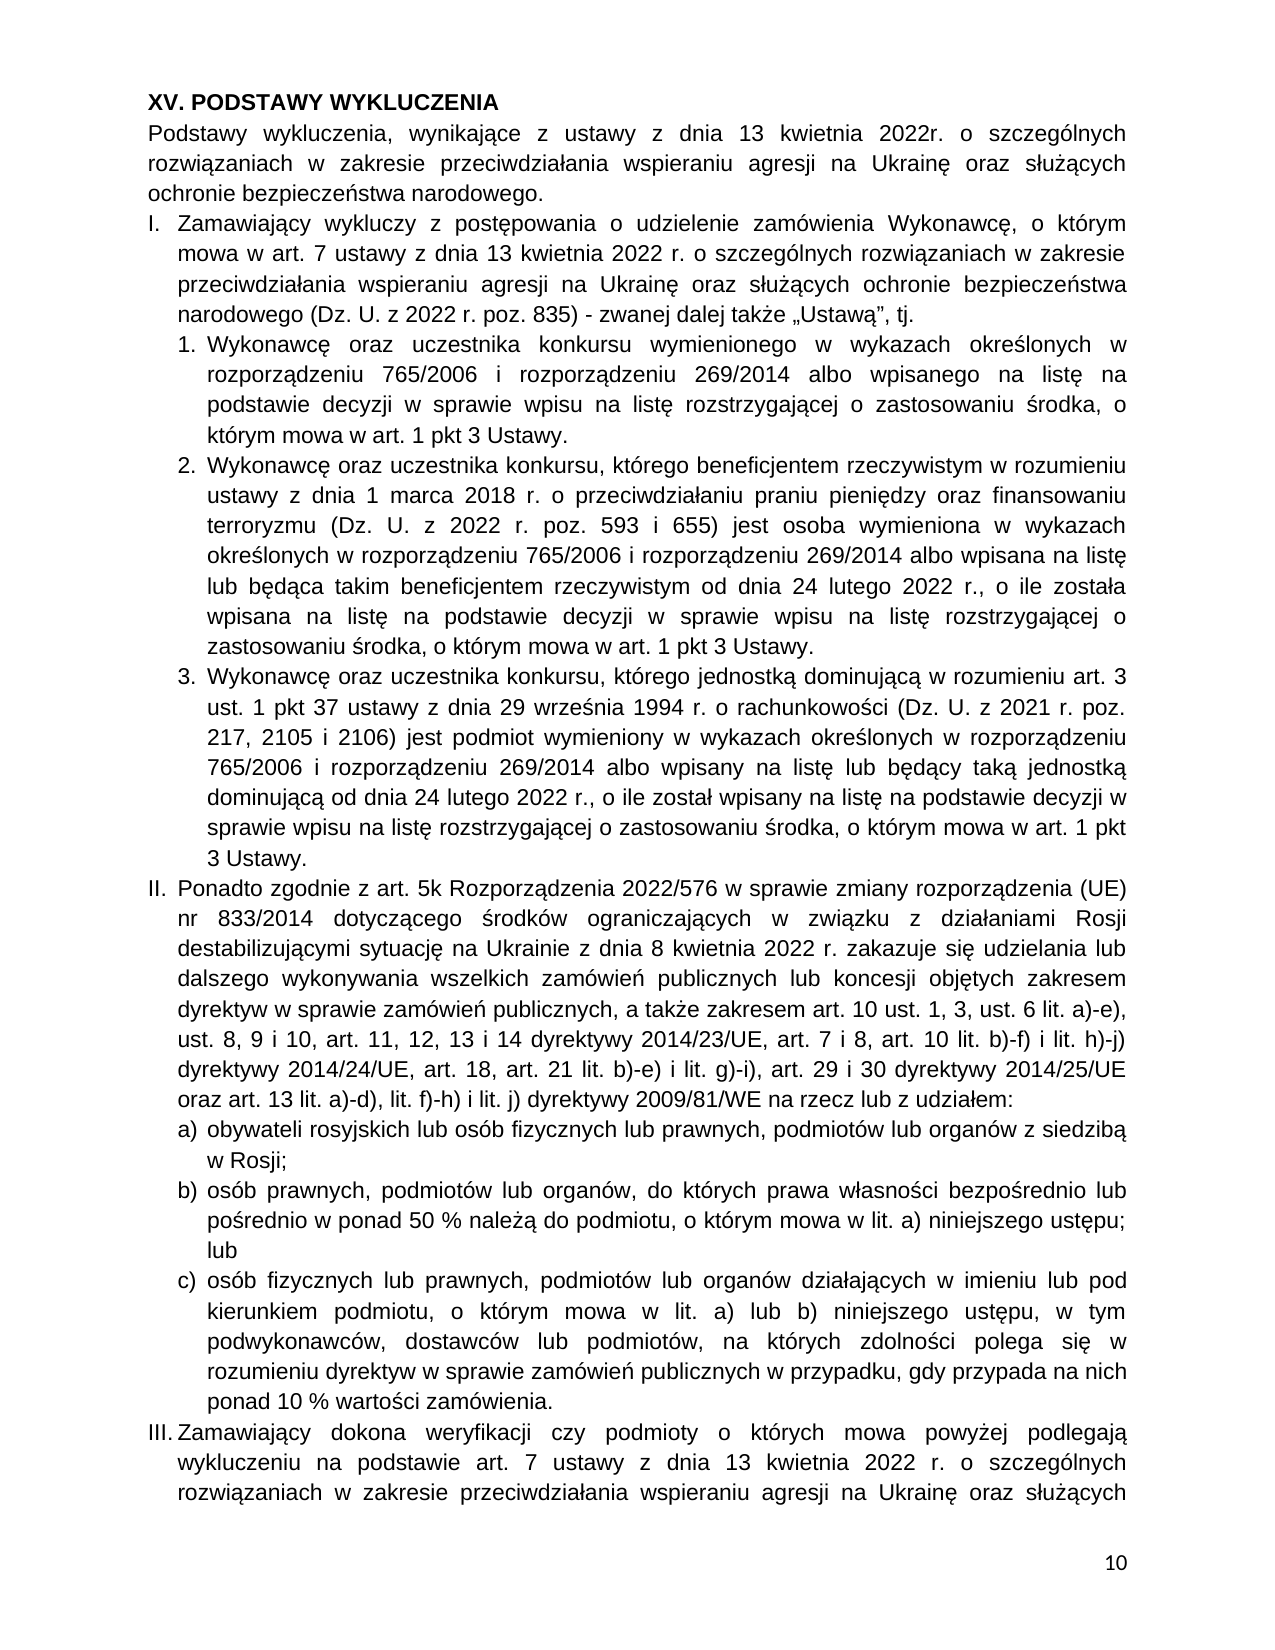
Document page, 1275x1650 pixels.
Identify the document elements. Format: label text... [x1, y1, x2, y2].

text 2. Wykonawcę oraz uczestnika konkursu, którego beneficjentem rzeczywistym w rozumieniu ustawy z dnia 1 marca 2018 r. o przeciwdziałaniu praniu pieniędzy oraz finansowaniu terroryzmu (Dz. U. z 2022 r. poz. 593 i 655) jest osoba wymieniona w wykazach określonych w rozporządzeniu 765/2006 i rozporządzeniu 269/2014 albo wpisana na listę lub będąca takim beneficjentem rzeczywistym od dnia 24 lutego 2022 r., o ile została wpisana na listę na podstawie decyzji w sprawie wpisu na listę rozstrzygającej o zastosowaniu środka, o którym mowa w art. 1 pkt 3 Ustawy. [177, 452, 1127, 659]
text a) obywateli rosyjskich lub osób fizycznych lub prawnych, podmiotów lub organów z siedzibą w Rosji; [177, 1116, 1127, 1173]
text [148, 1418, 1127, 1505]
text I. Zamawiający wykluczy z postępowania o udzielenie zamówienia Wykonawcę, o którym mowa w art. 7 ustawy z dnia 13 kwietnia 2022 r. o szczególnych rozwiązaniach w zakresie przeciwdziałania wspieraniu agresji na Ukrainę oraz służących ochronie bezpieczeństwa narodowego (Dz. U. z 2022 r. poz. 835) - zwanej dalej także „Ustawą”, tj. [148, 210, 1127, 327]
text 1. Wykonawcę oraz uczestnika konkursu wymienionego w wykazach określonych w rozporządzeniu 765/2006 i rozporządzeniu 269/2014 albo wpisanego na listę na podstawie decyzji w sprawie wpisu na listę rozstrzygającej o zastosowaniu środka, o którym mowa w art. 1 pkt 3 Ustawy. [177, 331, 1127, 448]
text XV. PODSTAWY WYKLUCZENIA [148, 89, 1127, 116]
text b) osób prawnych, podmiotów lub organów, do których prawa własności bezpośrednio lub pośrednio w ponad 50 % należą do podmiotu, o którym mowa w lit. a) niniejszego ustępu; lub [177, 1177, 1127, 1263]
text c) osób fizycznych lub prawnych, podmiotów lub organów działających w imieniu lub pod kierunkiem podmiotu, o którym mowa w lit. a) lub b) niniejszego ustępu, w tym podwykonawców, dostawców lub podmiotów, na których zdolności polega się w rozumieniu dyrektyw w sprawie zamówień publicznych w przypadku, gdy przypada na nich ponad 10 % wartości zamówienia. [177, 1267, 1127, 1414]
text Podstawy wykluczenia, wynikające z ustawy z dnia 13 kwietnia 2022r. o szczególnych rozwiązaniach w zakresie przeciwdziałania wspieraniu agresji na Ukrainę oraz służących ochronie bezpieczeństwa narodowego. [148, 119, 1127, 206]
text II. Ponadto zgodnie z art. 5k Rozporządzenia 2022/576 w sprawie zmiany rozporządzenia (UE) nr 833/2014 dotyczącego środków ograniczających w związku z działaniami Rosji destabilizującymi sytuację na Ukrainie z dnia 8 kwietnia 2022 r. zakazuje się udzielania lub dalszego wykonywania wszelkich zamówień publicznych lub koncesji objętych zakresem dyrektyw w sprawie zamówień publicznych, a także zakresem art. 10 ust. 1, 3, ust. 6 lit. a)-e), ust. 8, 9 i 10, art. 11, 12, 13 i 14 dyrektywy 2014/23/UE, art. 7 i 8, art. 10 lit. b)-f) i lit. h)-j) dyrektywy 2014/24/UE, art. 18, art. 21 lit. b)-e) i lit. g)-i), art. 29 i 30 dyrektywy 2014/25/UE oraz art. 13 lit. a)-d), lit. f)-h) i lit. j) dyrektywy 2009/81/WE na rzecz lub z udziałem: [148, 875, 1127, 1112]
text 3. Wykonawcę oraz uczestnika konkursu, którego jednostką dominującą w rozumieniu art. 3 ust. 1 pkt 37 ustawy z dnia 29 września 1994 r. o rachunkowości (Dz. U. z 2021 r. poz. 217, 2105 i 2106) jest podmiot wymieniony w wykazach określonych w rozporządzeniu 765/2006 i rozporządzeniu 269/2014 albo wpisany na listę lub będący taką jednostką dominującą od dnia 24 lutego 2022 r., o ile został wpisany na listę na podstawie decyzji w sprawie wpisu na listę rozstrzygającej o zastosowaniu środka, o którym mowa w art. 1 pkt 3 Ustawy. [177, 663, 1127, 871]
